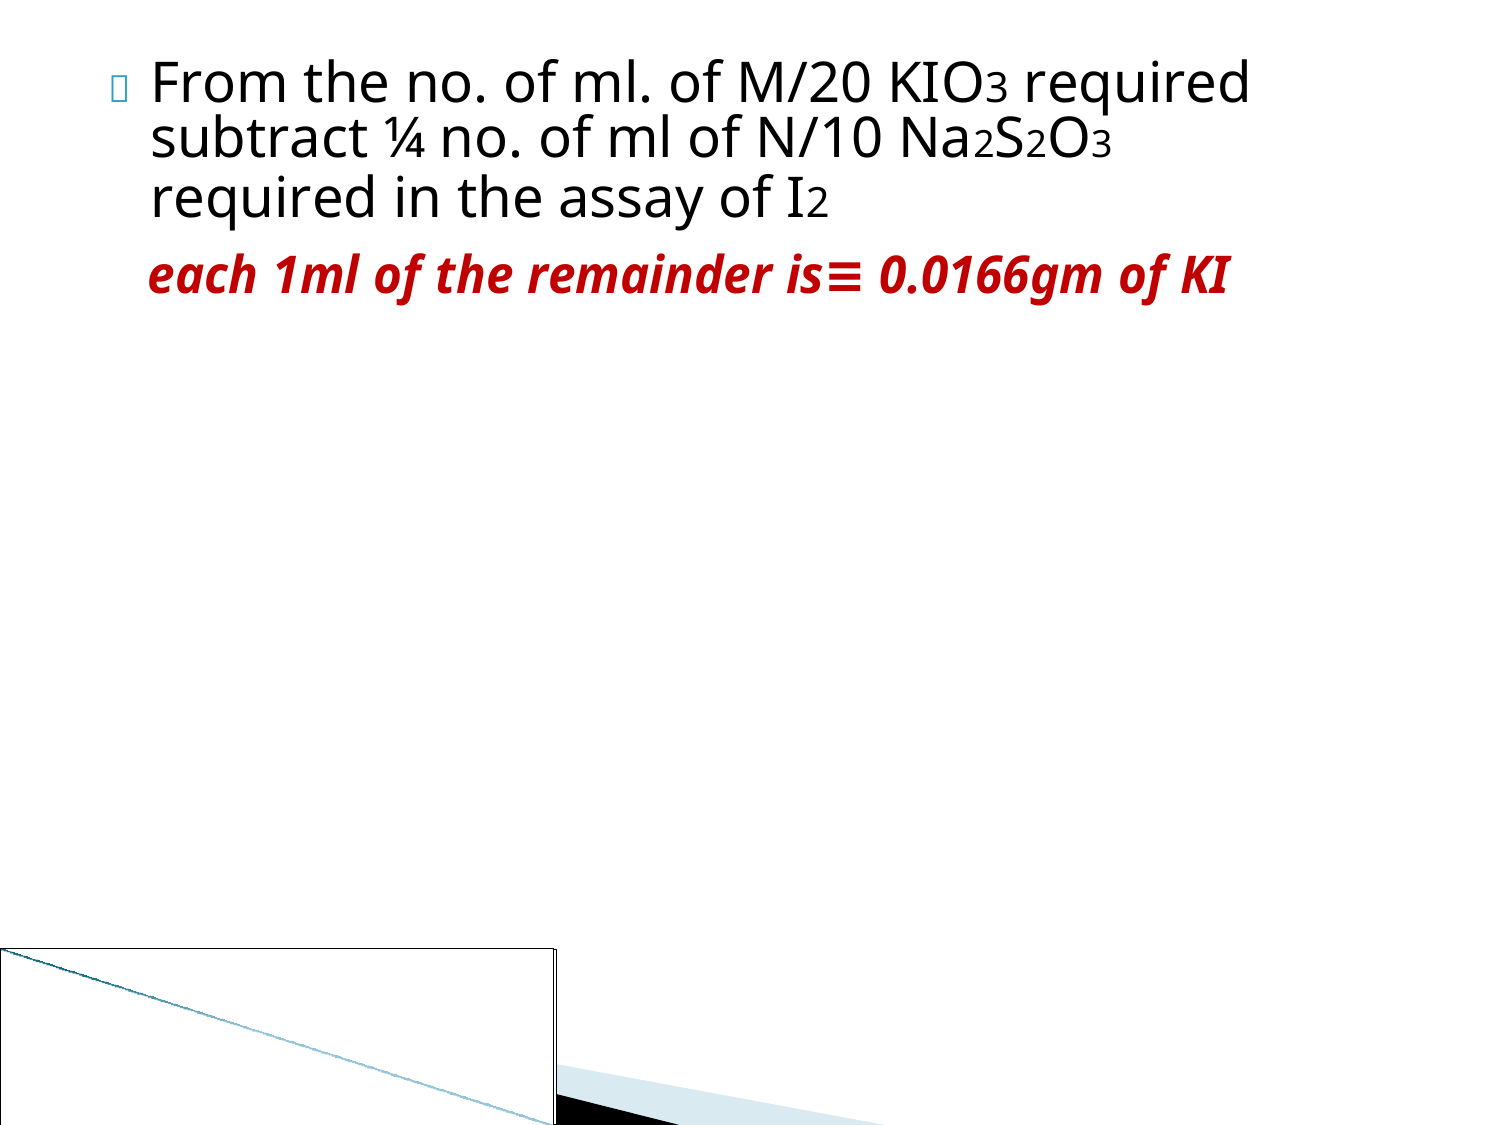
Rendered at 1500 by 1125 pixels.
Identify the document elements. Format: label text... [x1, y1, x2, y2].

list From the no. of ml. of M/20 KIO3 required subtract ¼ no. of ml of N/10 Na2S2O3 required in the assay of I2 [108, 54, 1307, 234]
text each 1ml of the remainder is≡ 0.0166gm of KI [148, 234, 1500, 308]
picture [1, 949, 553, 1125]
